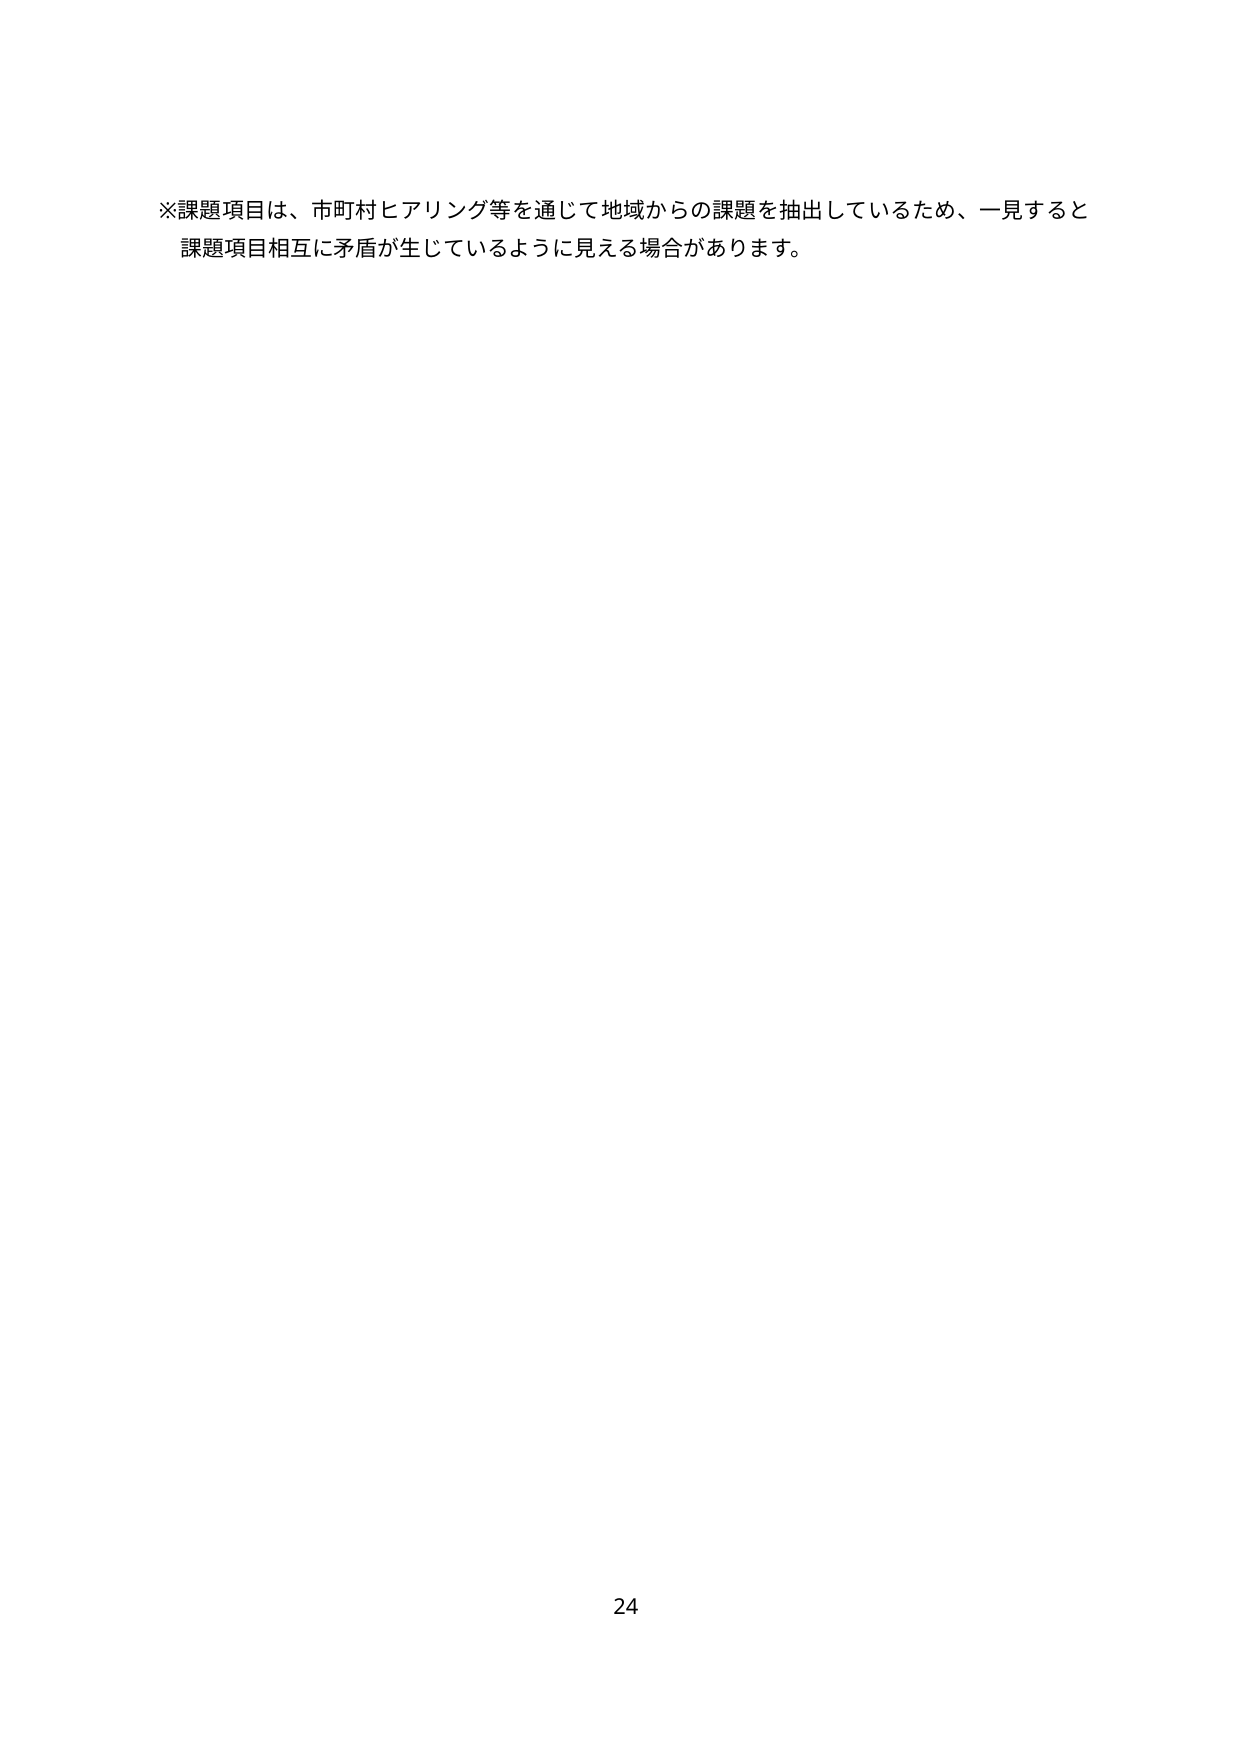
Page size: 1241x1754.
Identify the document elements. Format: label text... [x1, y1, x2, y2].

text ※課題項目は、市町村ヒアリング等を通じて地域からの課題を抽出しているため、一見すると課題項目相互に矛盾が生じているように見える場合があります。 [159, 190, 1092, 265]
